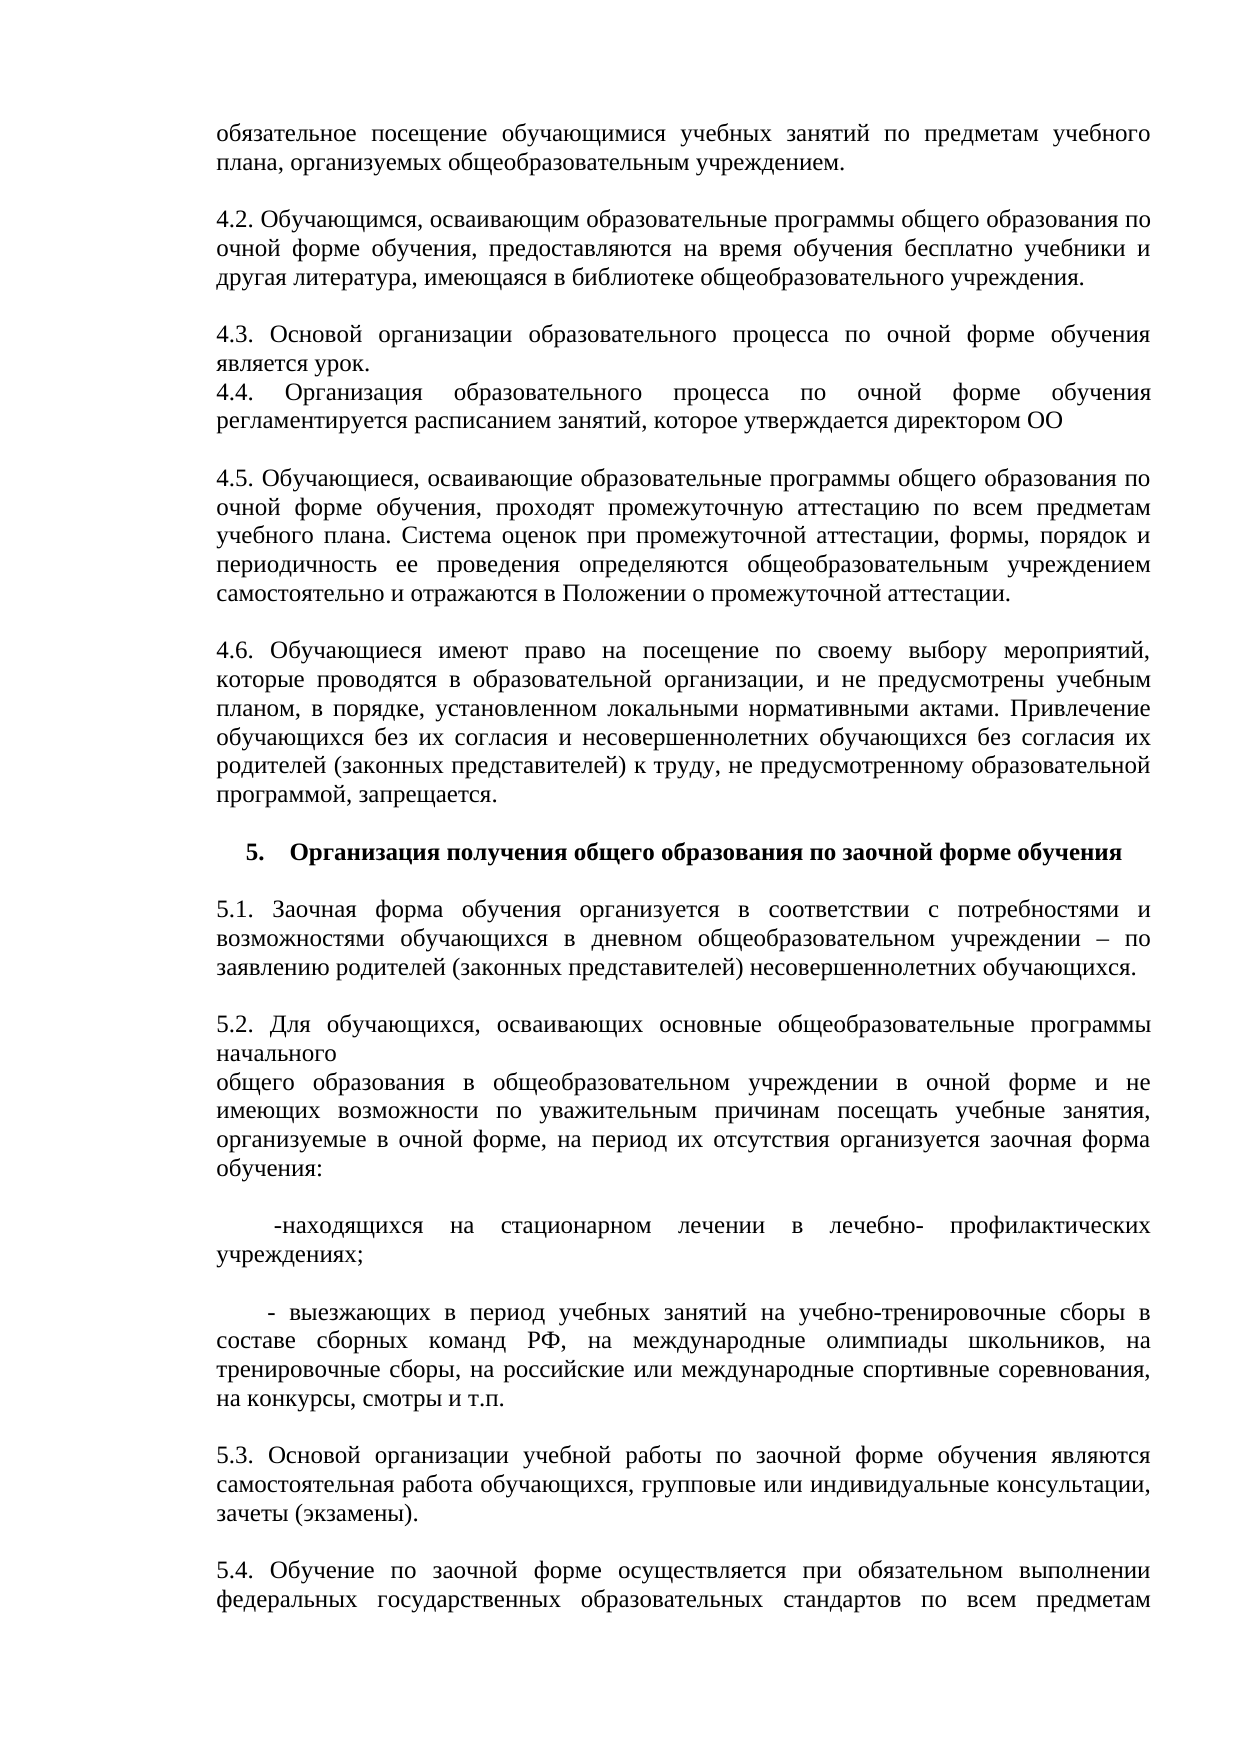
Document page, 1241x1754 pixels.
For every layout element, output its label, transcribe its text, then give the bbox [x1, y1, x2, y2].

list общего образования в общеобразовательном учреждении в очной форме и не имеющих возможности по уважительным причинам посещать учебные занятия, организуемые в очной форме, на период их отсутствия организуется заочная форма обучения: [216, 1067, 1152, 1182]
list 4.6. Обучающиеся имеют право на посещение по своему выбору мероприятий, которые проводятся в образовательной организации, и не предусмотрены учебным планом, в порядке, установленном локальными нормативными актами. Привлечение обучающихся без их согласия и несовершеннолетних обучающихся без согласия их родителей (законных представителей) к труду, не предусмотренному образовательной программой, запрещается. [216, 607, 1152, 808]
list 4.2. Обучающимся, осваивающим образовательные программы общего образования по очной форме обучения, предоставляются на время обучения бесплатно учебники и другая литература, имеющаяся в библиотеке общеобразовательного учреждения. [216, 176, 1152, 291]
list 5.1. Заочная форма обучения организуется в соответствии с потребностями и возможностями обучающихся в дневном общеобразовательном учреждении – по заявлению родителей (законных представителей) несовершеннолетних обучающихся. [216, 866, 1152, 981]
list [216, 1527, 1152, 1613]
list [216, 118, 1152, 176]
list 5.2. Для обучающихся, осваивающих основные общеобразовательные программы начального [216, 981, 1152, 1067]
list 4.3. Основой организации образовательного процесса по очной форме обучения является урок. [216, 291, 1152, 377]
list 4.5. Обучающиеся, осваивающие образовательные программы общего образования по очной форме обучения, проходят промежуточную аттестацию по всем предметам учебного плана. Система оценок при промежуточной аттестации, формы, порядок и периодичность ее проведения определяются общеобразовательным учреждением самостоятельно и отражаются в Положении о промежуточной аттестации. [216, 434, 1152, 607]
list 4.4. Организация образовательного процесса по очной форме обучения регламентируется расписанием занятий, которое утверждается директором ОО [216, 377, 1152, 434]
list - выезжающих в период учебных занятий на учебно-тренировочные сборы в составе сборных команд РФ, на международные олимпиады школьников, на тренировочные сборы, на российские или международные спортивные соревнования, на конкурсы, смотры и т.п. [216, 1268, 1152, 1412]
list -находящихся на стационарном лечении в лечебно- профилактических учреждениях; [216, 1182, 1152, 1268]
list 5.3. Основой организации учебной работы по заочной форме обучения являются самостоятельная работа обучающихся, групповые или индивидуальные консультации, зачеты (экзамены). [216, 1412, 1152, 1527]
list 5. Организация получения общего образования по заочной форме обучения [216, 808, 1152, 866]
